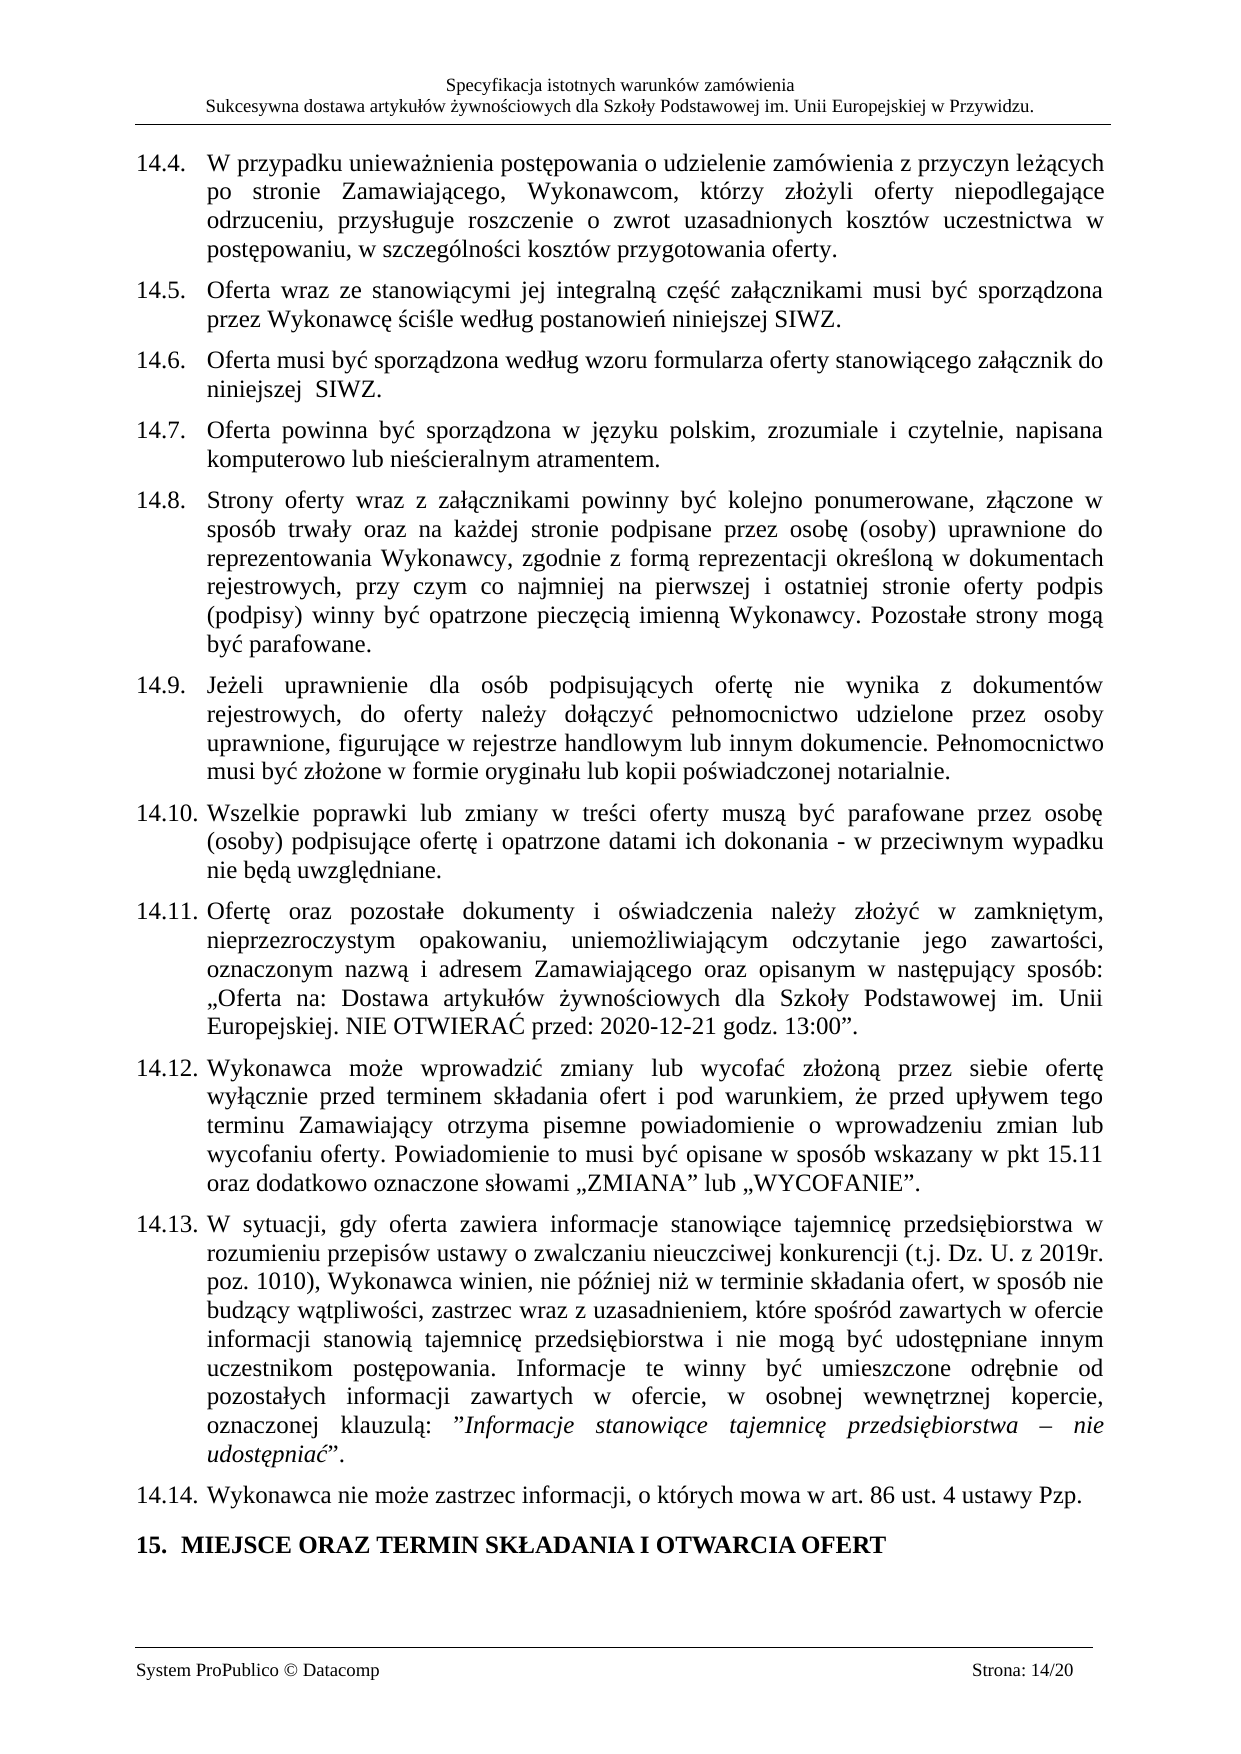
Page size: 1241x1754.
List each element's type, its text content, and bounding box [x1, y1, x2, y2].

subtitle Wykonawca nie może zastrzec informacji, o których mowa w art. 86 ust. 4 ustawy Pzp. [136, 1480, 1104, 1509]
subtitle W sytuacji, gdy oferta zawiera informacje stanowiące tajemnicę przedsiębiorstwa w rozumieniu przepisów ustawy o zwalczaniu nieuczciwej konkurencji (t.j. Dz. U. z 2019r. poz. 1010), Wykonawca winien, nie później niż w terminie składania ofert, w sposób nie budzący wątpliwości, zastrzec wraz z uzasadnieniem, które spośród zawartych w ofercie informacji stanowią tajemnicę przedsiębiorstwa i nie mogą być udostępniane innym uczestnikom postępowania. Informacje te winny być umieszczone odrębnie od pozostałych informacji zawartych w ofercie, w osobnej wewnętrznej kopercie, oznaczonej klauzulą: ”Informacje stanowiące tajemnicę przedsiębiorstwa – nie udostępniać”. [136, 1209, 1104, 1468]
subtitle Jeżeli uprawnienie dla osób podpisujących ofertę nie wynika z dokumentów rejestrowych, do oferty należy dołączyć pełnomocnictwo udzielone przez osoby uprawnione, figurujące w rejestrze handlowym lub innym dokumencie. Pełnomocnictwo musi być złożone w formie oryginału lub kopii poświadczonej notarialnie. [136, 670, 1104, 785]
subtitle Wszelkie poprawki lub zmiany w treści oferty muszą być parafowane przez osobę (osoby) podpisujące ofertę i opatrzone datami ich dokonania - w przeciwnym wypadku nie będą uwzględniane. [136, 798, 1104, 884]
subtitle Wykonawca może wprowadzić zmiany lub wycofać złożoną przez siebie ofertę wyłącznie przed terminem składania ofert i pod warunkiem, że przed upływem tego terminu Zamawiający otrzyma pisemne powiadomienie o wprowadzeniu zmian lub wycofaniu oferty. Powiadomienie to musi być opisane w sposób wskazany w pkt 15.11 oraz dodatkowo oznaczone słowami „ZMIANA” lub „WYCOFANIE”. [136, 1053, 1104, 1196]
subtitle Ofertę oraz pozostałe dokumenty i oświadczenia należy złożyć w zamkniętym, nieprzezroczystym opakowaniu, uniemożliwiającym odczytanie jego zawartości, oznaczonym nazwą i adresem Zamawiającego oraz opisanym w następujący sposób: „Oferta na: Dostawa artykułów żywnościowych dla Szkoły Podstawowej im. Unii Europejskiej. NIE OTWIERAĆ przed: 2020-12-21 godz. 13:00”. [136, 896, 1104, 1040]
subtitle Miejsce oraz termin składania i otwarcia ofert [136, 1530, 1104, 1558]
subtitle Oferta powinna być sporządzona w języku polskim, zrozumiale i czytelnie, napisana komputerowo lub nieścieralnym atramentem. [136, 415, 1104, 473]
subtitle Oferta wraz ze stanowiącymi jej integralną część załącznikami musi być sporządzona przez Wykonawcę ściśle według postanowień niniejszej SIWZ. [136, 275, 1104, 333]
subtitle Oferta musi być sporządzona według wzoru formularza oferty stanowiącego załącznik do niniejszej SIWZ. [136, 345, 1104, 403]
subtitle W przypadku unieważnienia postępowania o udzielenie zamówienia z przyczyn leżących po stronie Zamawiającego, Wykonawcom, którzy złożyli oferty niepodlegające odrzuceniu, przysługuje roszczenie o zwrot uzasadnionych kosztów uczestnictwa w postępowaniu, w szczególności kosztów przygotowania oferty. [136, 148, 1104, 263]
subtitle Strony oferty wraz z załącznikami powinny być kolejno ponumerowane, złączone w sposób trwały oraz na każdej stronie podpisane przez osobę (osoby) uprawnione do reprezentowania Wykonawcy, zgodnie z formą reprezentacji określoną w dokumentach rejestrowych, przy czym co najmniej na pierwszej i ostatniej stronie oferty podpis (podpisy) winny być opatrzone pieczęcią imienną Wykonawcy. Pozostałe strony mogą być parafowane. [136, 485, 1104, 658]
